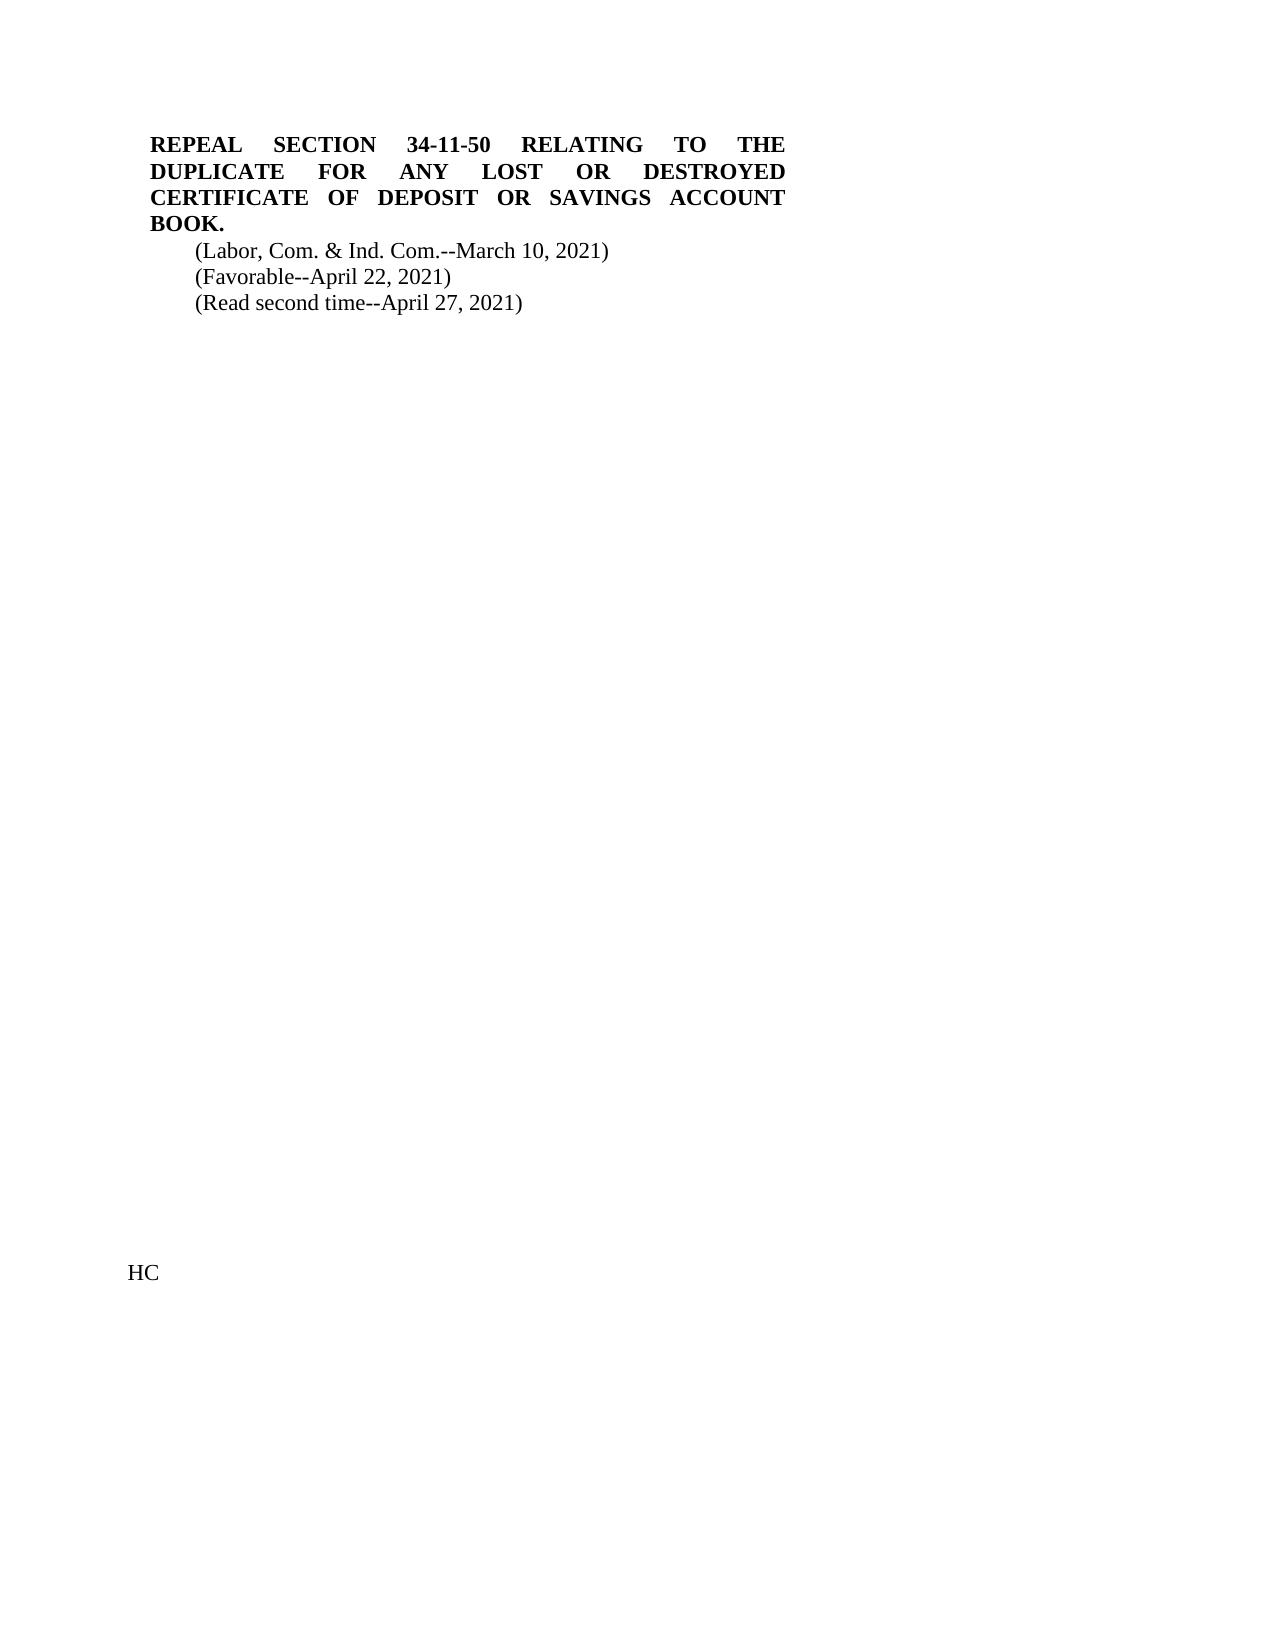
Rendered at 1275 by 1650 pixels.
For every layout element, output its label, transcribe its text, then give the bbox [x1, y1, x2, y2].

text (Labor, Com. & Ind. Com.--March 10, 2021) [195, 237, 786, 263]
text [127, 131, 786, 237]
text (Read second time--April 27, 2021) [195, 289, 786, 316]
text (Favorable--April 22, 2021) [195, 263, 786, 289]
